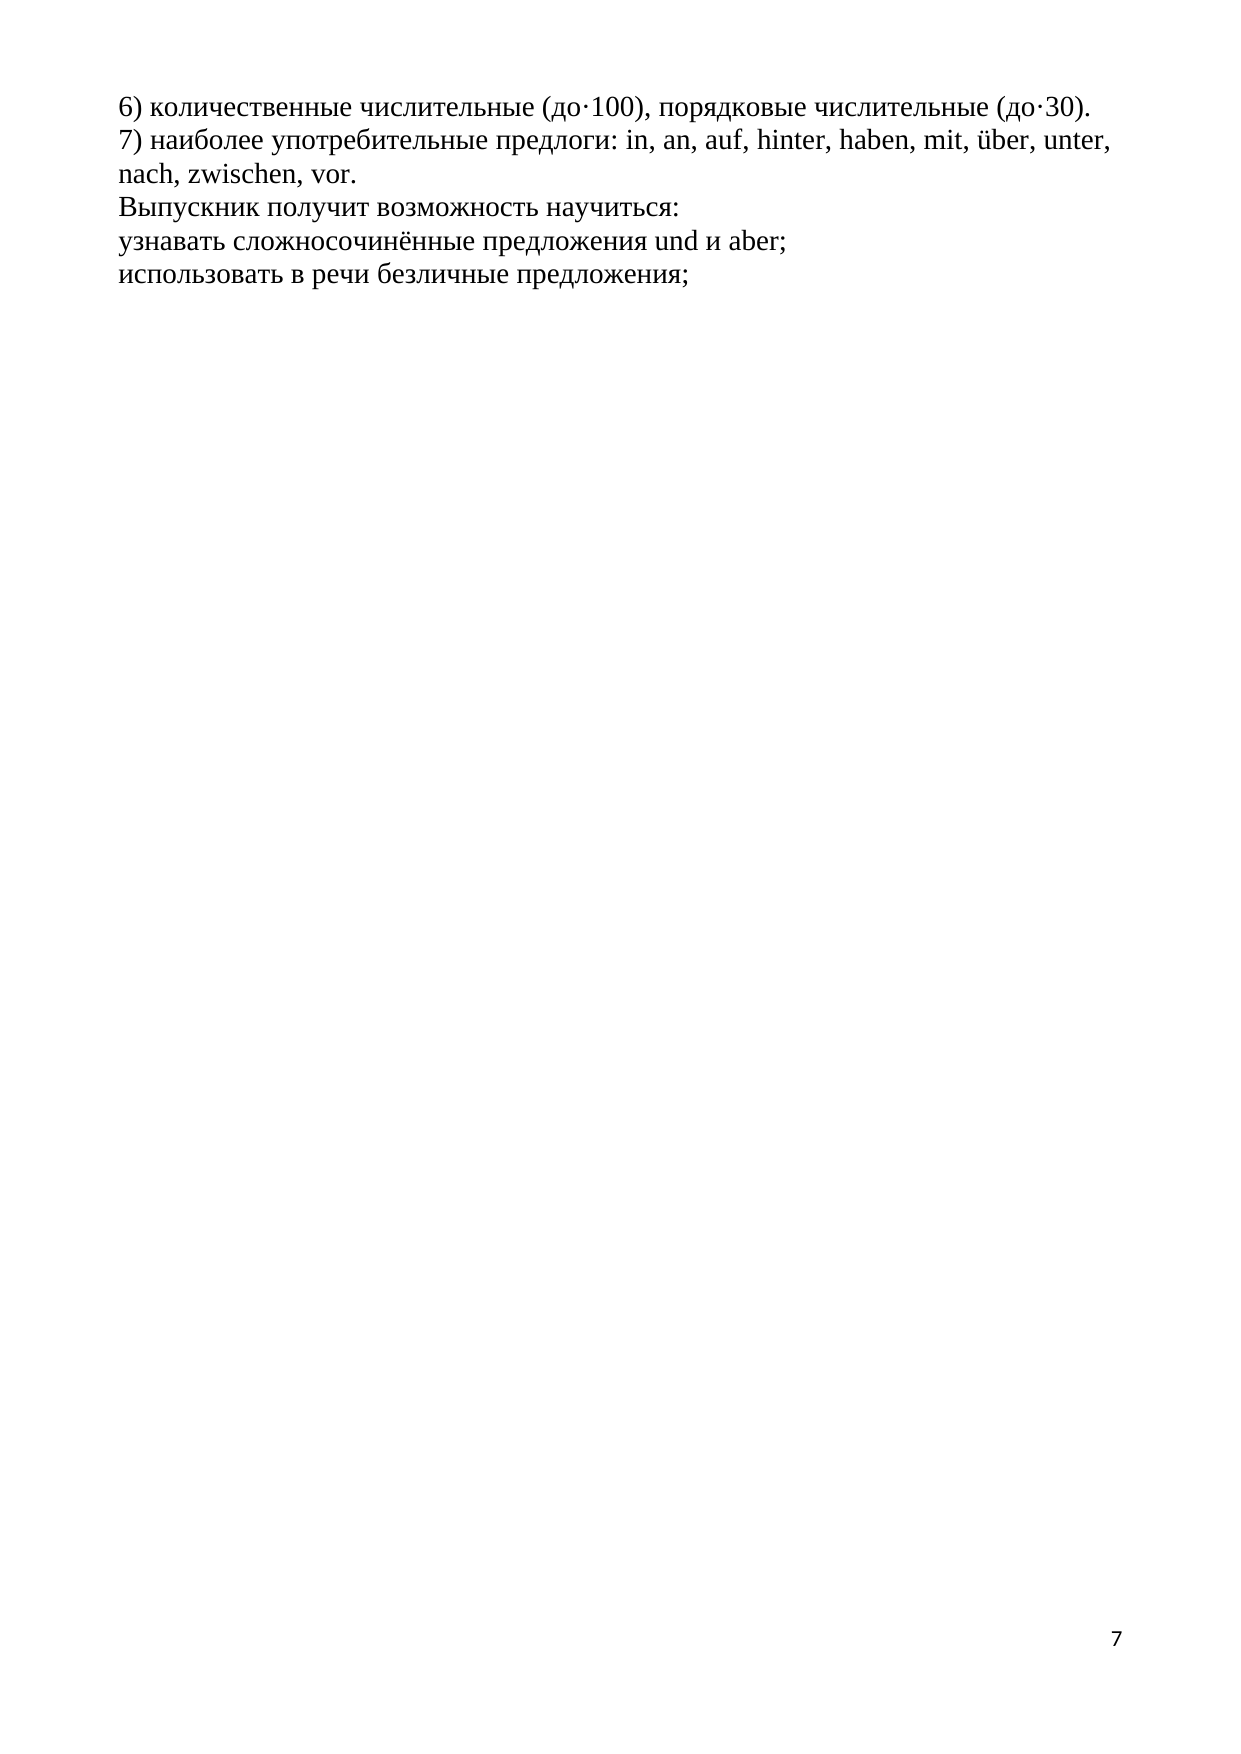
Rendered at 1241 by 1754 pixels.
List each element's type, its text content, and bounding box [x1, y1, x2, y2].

text 6) количественные числительные (до·100), порядковые числительные (до·30). [118, 89, 1122, 122]
text 7) наиболее употребительные предлоги: in, an, auf, hinter, haben, mit, über, unter, nach, zwischen, vor. [118, 122, 1122, 189]
text использовать в речи безличные предложения; [118, 256, 1122, 290]
text Выпускник получит возможность научиться: [118, 189, 1122, 223]
text узнавать сложносочинённые предложения und и aber; [118, 223, 1122, 256]
